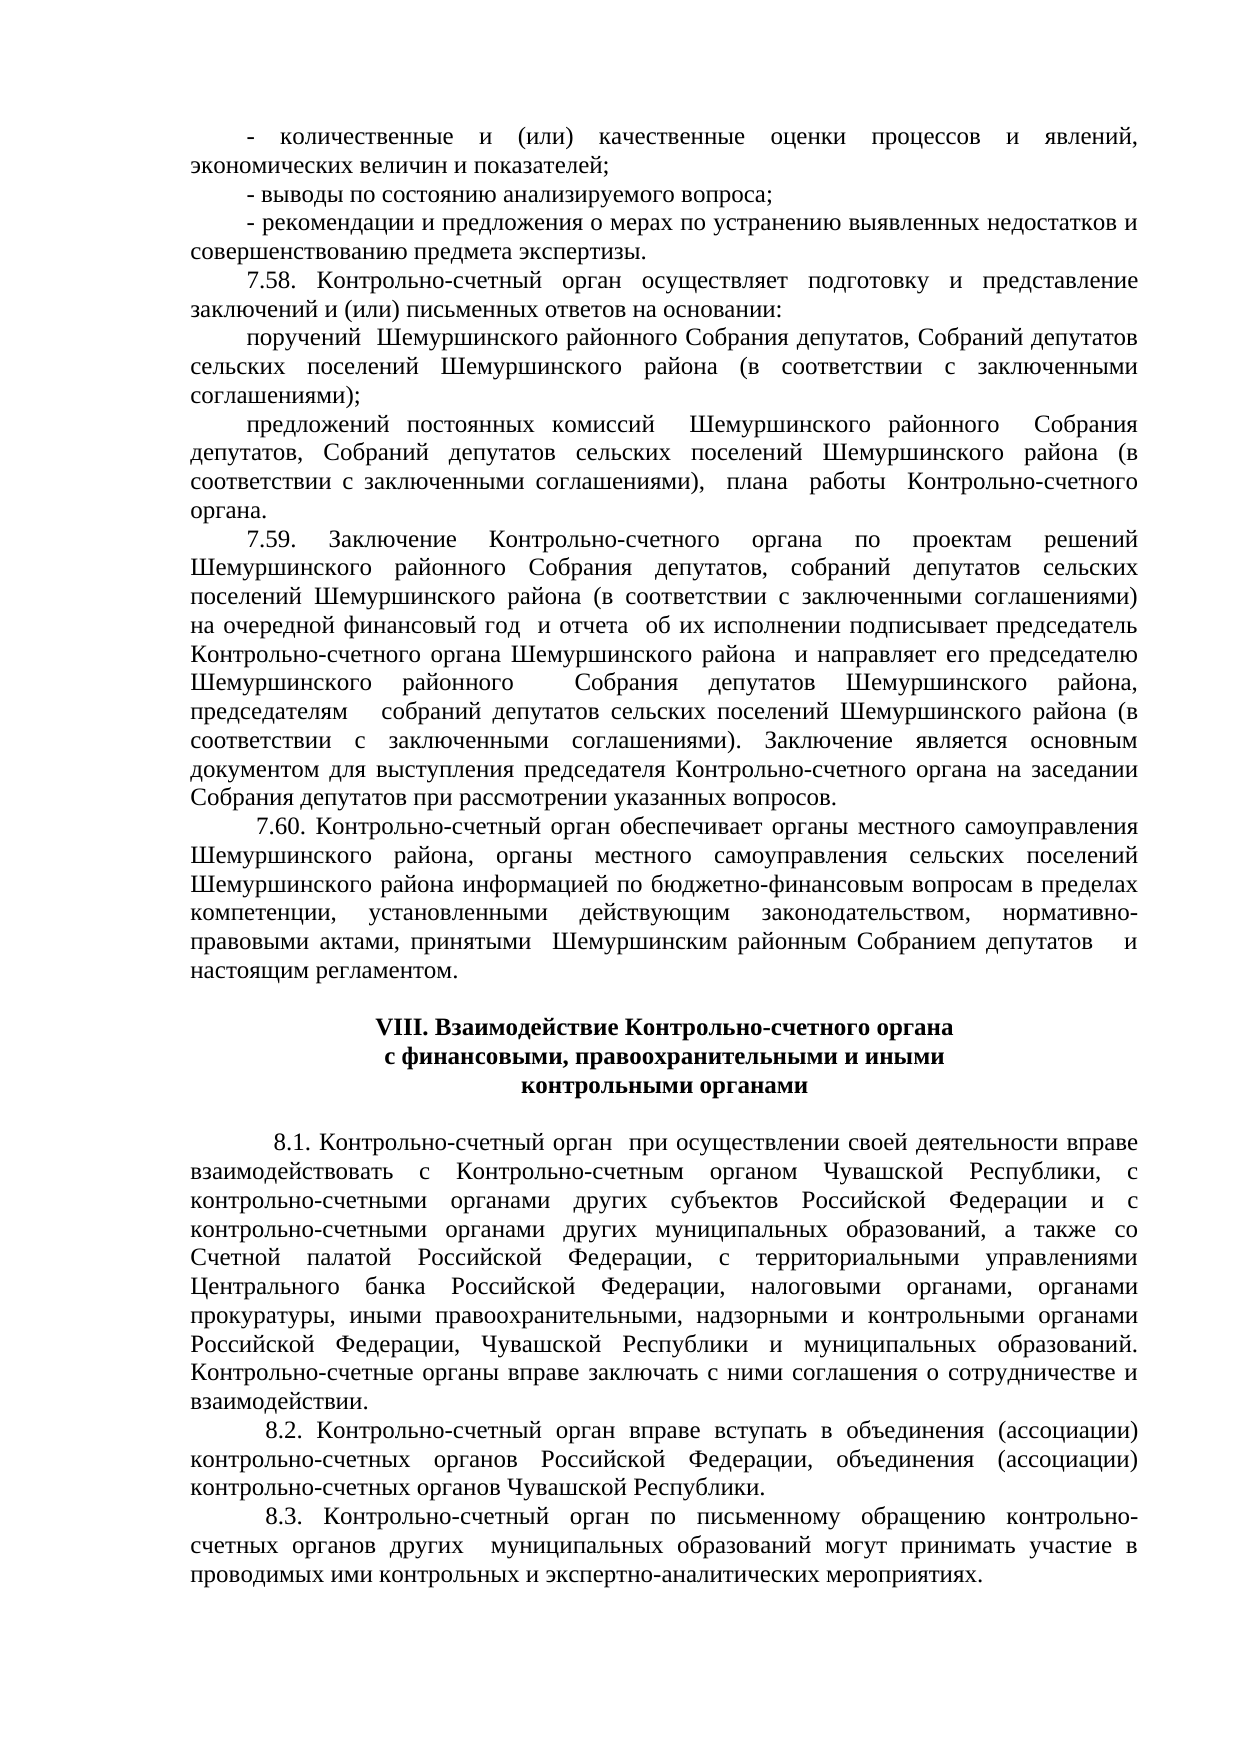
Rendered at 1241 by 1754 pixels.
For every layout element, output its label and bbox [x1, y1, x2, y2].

table_header [187, 118, 1142, 1619]
